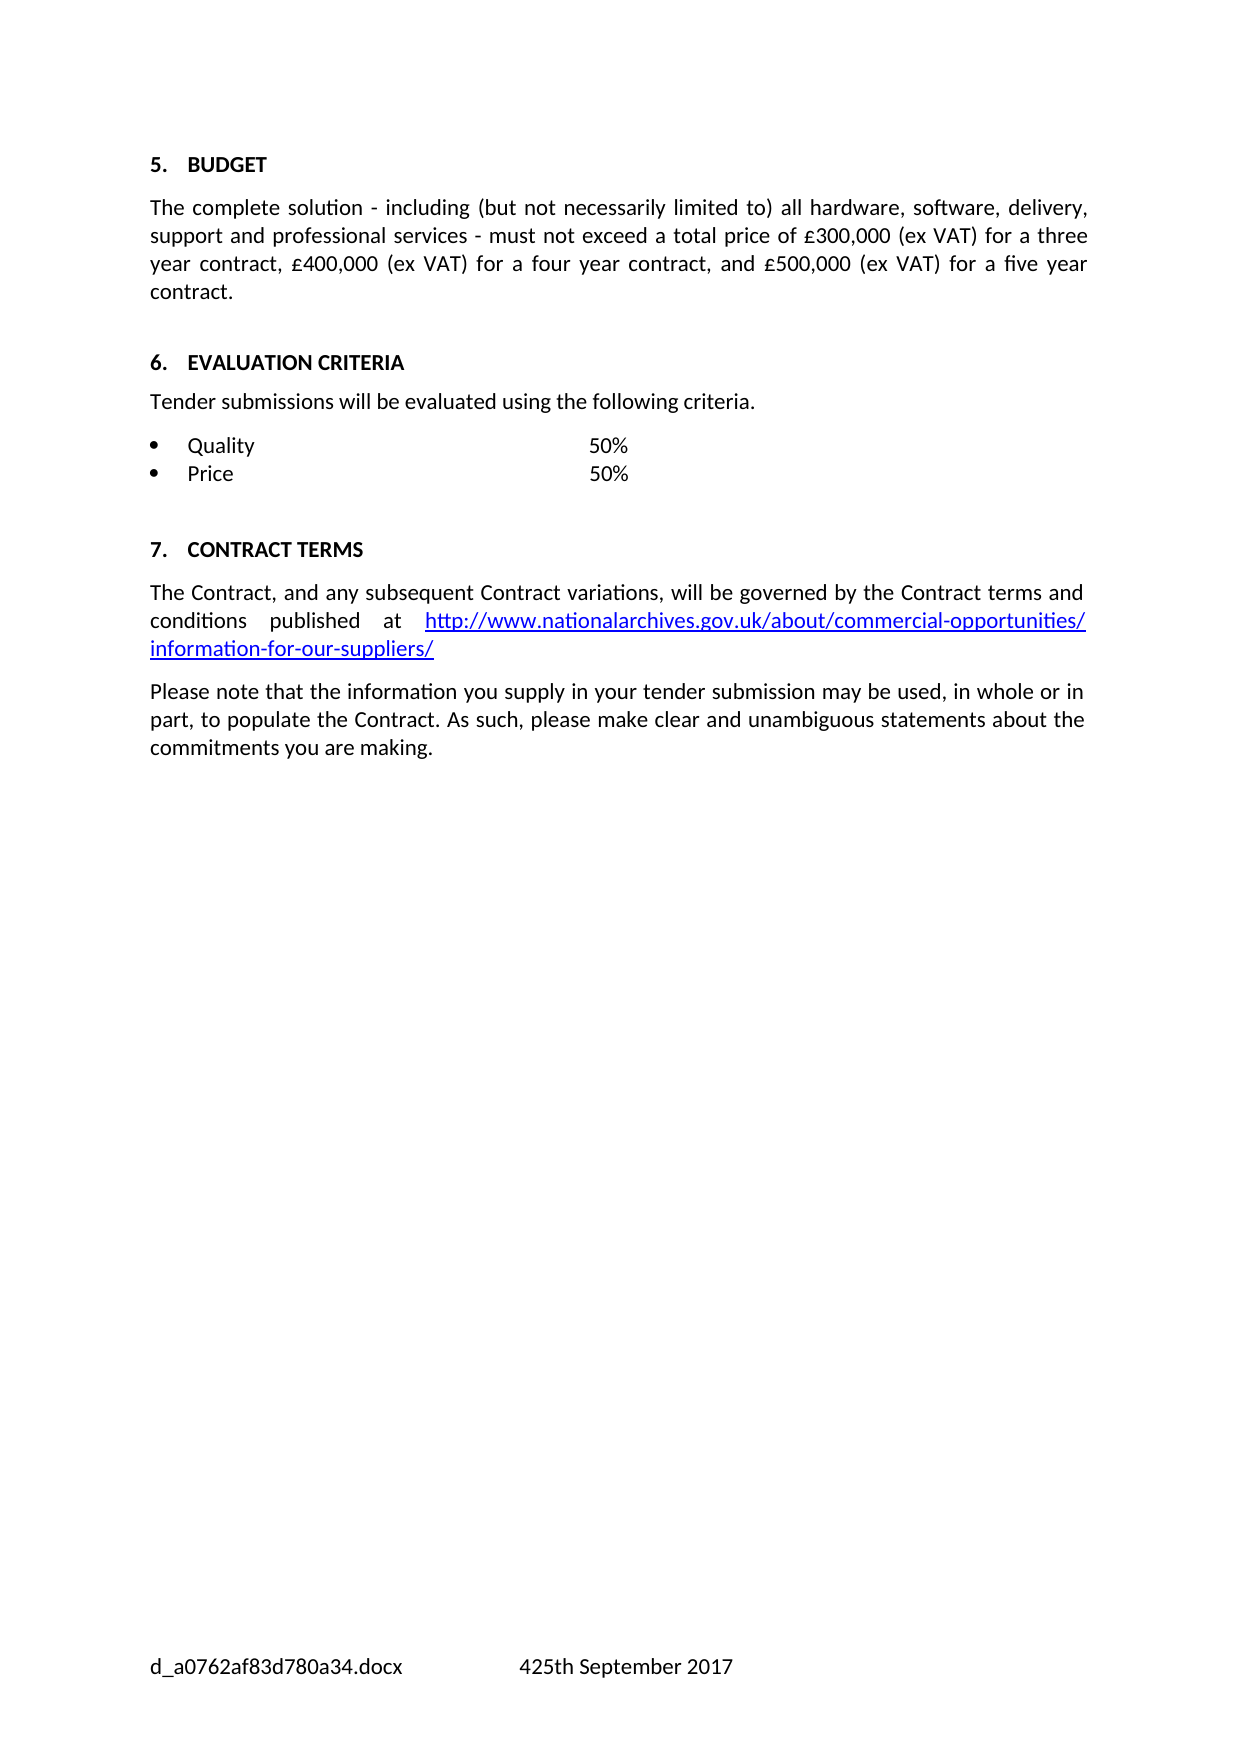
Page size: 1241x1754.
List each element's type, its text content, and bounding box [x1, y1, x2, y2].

text The complete solution - including (but not necessarily limited to) all hardware, software, delivery, support and professional services - must not exceed a total price of £300,000 (ex VAT) for a three year contract, £400,000 (ex VAT) for a four year contract, and £500,000 (ex VAT) for a five year contract. [150, 193, 1090, 305]
text The Contract, and any subsequent Contract variations, will be governed by the Contract terms and conditions published at http://www.nationalarchives.gov.uk/about/commercial-opportunities/information-for-our-suppliers/ [150, 578, 1086, 662]
list BUDGET [150, 150, 1090, 178]
text Please note that the information you supply in your tender submission may be used, in whole or in part, to populate the Contract. As such, please make clear and unambiguous statements about the commitments you are making. [150, 677, 1086, 761]
list EVALUATION CRITERIA [150, 354, 1090, 375]
list Price 50% [150, 459, 1090, 487]
text Tender submissions will be evaluated using the following criteria. [150, 387, 1090, 415]
list CONTRACT TERMS [150, 535, 1090, 563]
list Quality 50% [150, 431, 1090, 459]
